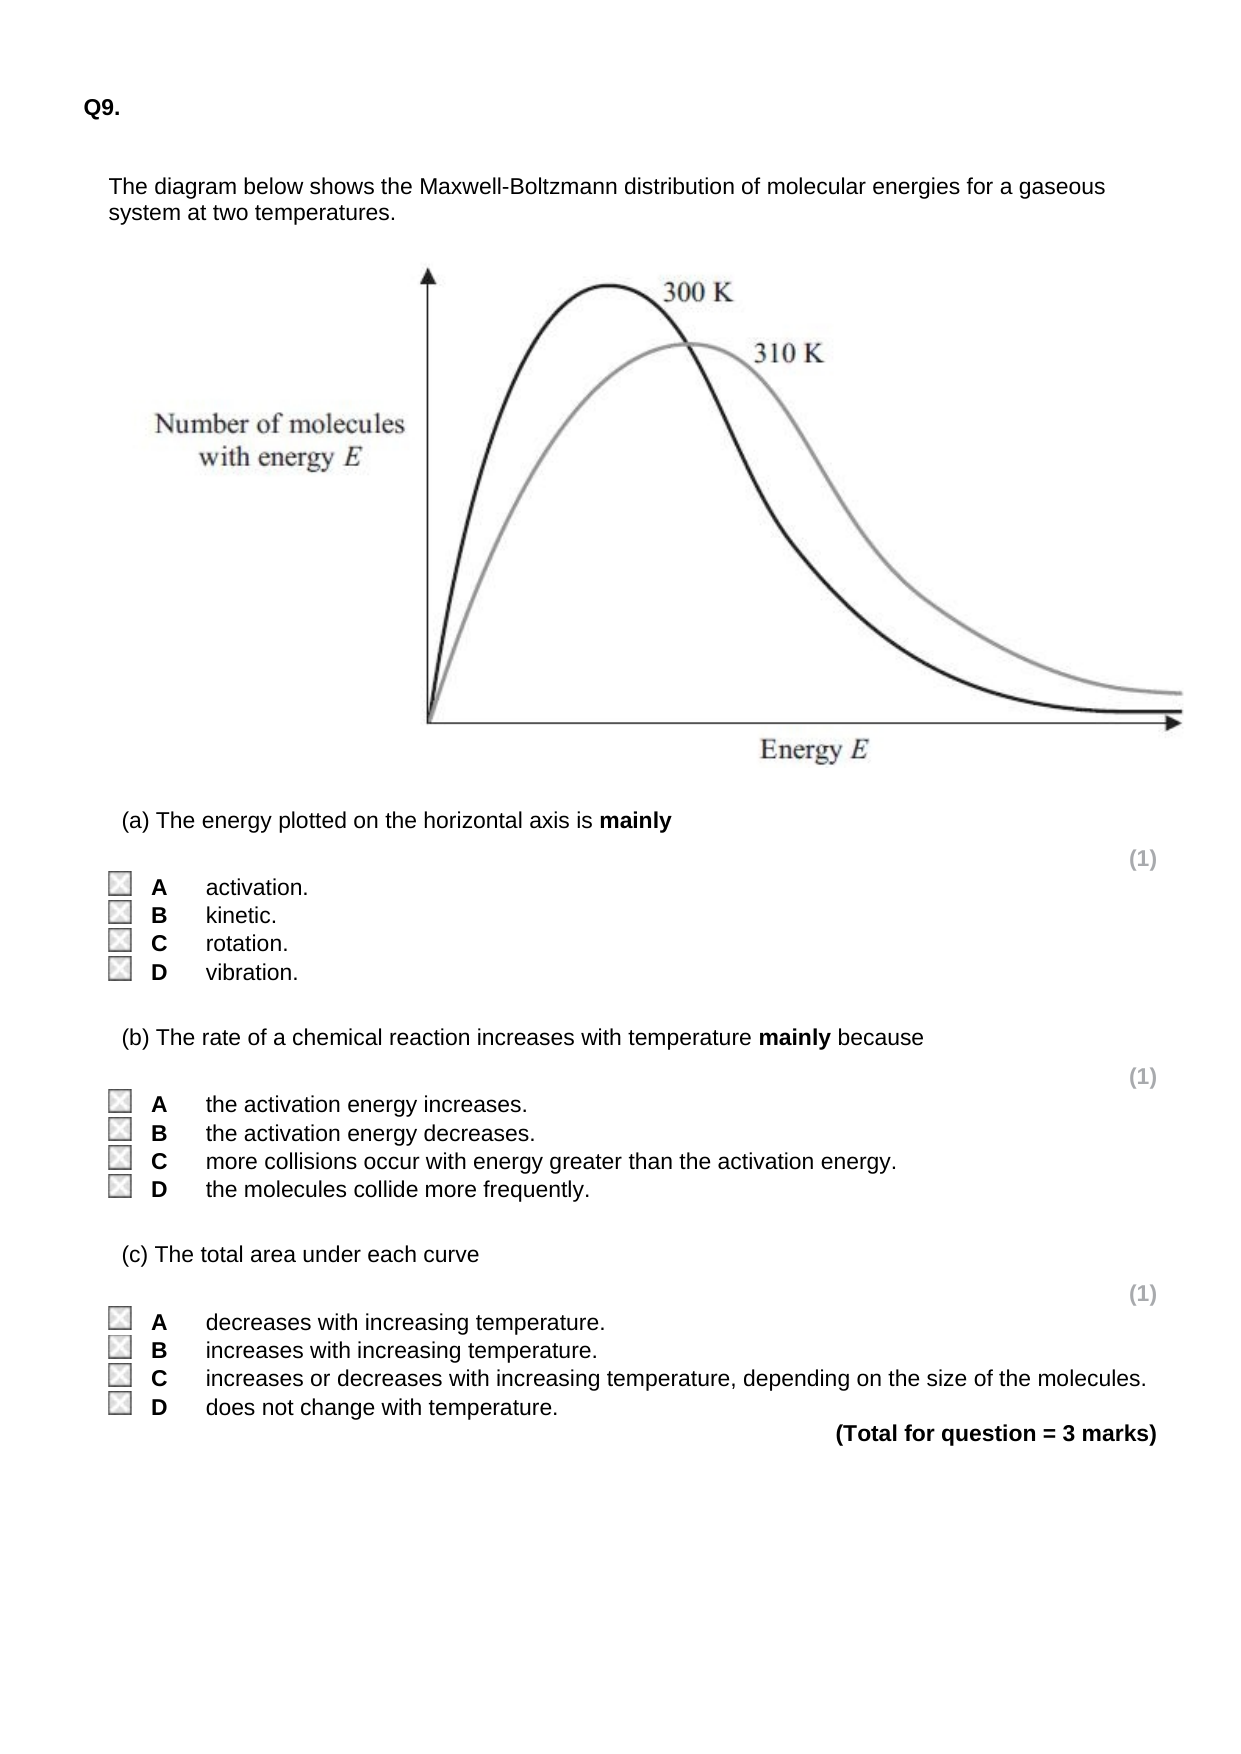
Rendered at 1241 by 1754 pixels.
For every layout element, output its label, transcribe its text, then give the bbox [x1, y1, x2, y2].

text B the activation energy decreases. [108, 1117, 1157, 1146]
picture [108, 956, 132, 981]
text C increases or decreases with increasing temperature, depending on the size of the molecules. [108, 1363, 1157, 1392]
picture [108, 871, 132, 896]
text B kinetic. [108, 900, 1157, 928]
picture [108, 1145, 132, 1170]
picture [108, 225, 1190, 768]
text C rotation. [108, 928, 1157, 957]
text The diagram below shows the Maxwell-Boltzmann distribution of molecular energies for a gaseous system at two temperatures. [108, 146, 1157, 225]
text (b) The rate of a chemical reaction increases with temperature mainly because [83, 998, 1157, 1050]
text A activation. [108, 872, 1157, 900]
picture [108, 928, 132, 952]
text (1) [83, 1280, 1157, 1307]
picture [108, 1174, 132, 1198]
text A decreases with increasing temperature. [108, 1307, 1157, 1335]
text Q9. [83, 94, 1157, 146]
text B increases with increasing temperature. [108, 1335, 1157, 1363]
text C more collisions occur with energy greater than the activation energy. [108, 1146, 1157, 1174]
picture [108, 900, 132, 924]
picture [108, 1117, 132, 1141]
text A the activation energy increases. [108, 1089, 1157, 1117]
text D vibration. [108, 957, 1157, 985]
picture [108, 1306, 132, 1330]
text (Total for question = 3 marks) [83, 1420, 1157, 1446]
text (c) The total area under each curve [83, 1215, 1157, 1268]
picture [108, 1089, 132, 1113]
text D does not change with temperature. [108, 1392, 1157, 1420]
picture [108, 1363, 132, 1387]
picture [108, 1335, 132, 1359]
text (1) [83, 1063, 1157, 1089]
text D the molecules collide more frequently. [108, 1174, 1157, 1202]
picture [108, 1391, 132, 1415]
text (1) [83, 845, 1157, 872]
text (a) The energy plotted on the horizontal axis is mainly [83, 780, 1157, 833]
